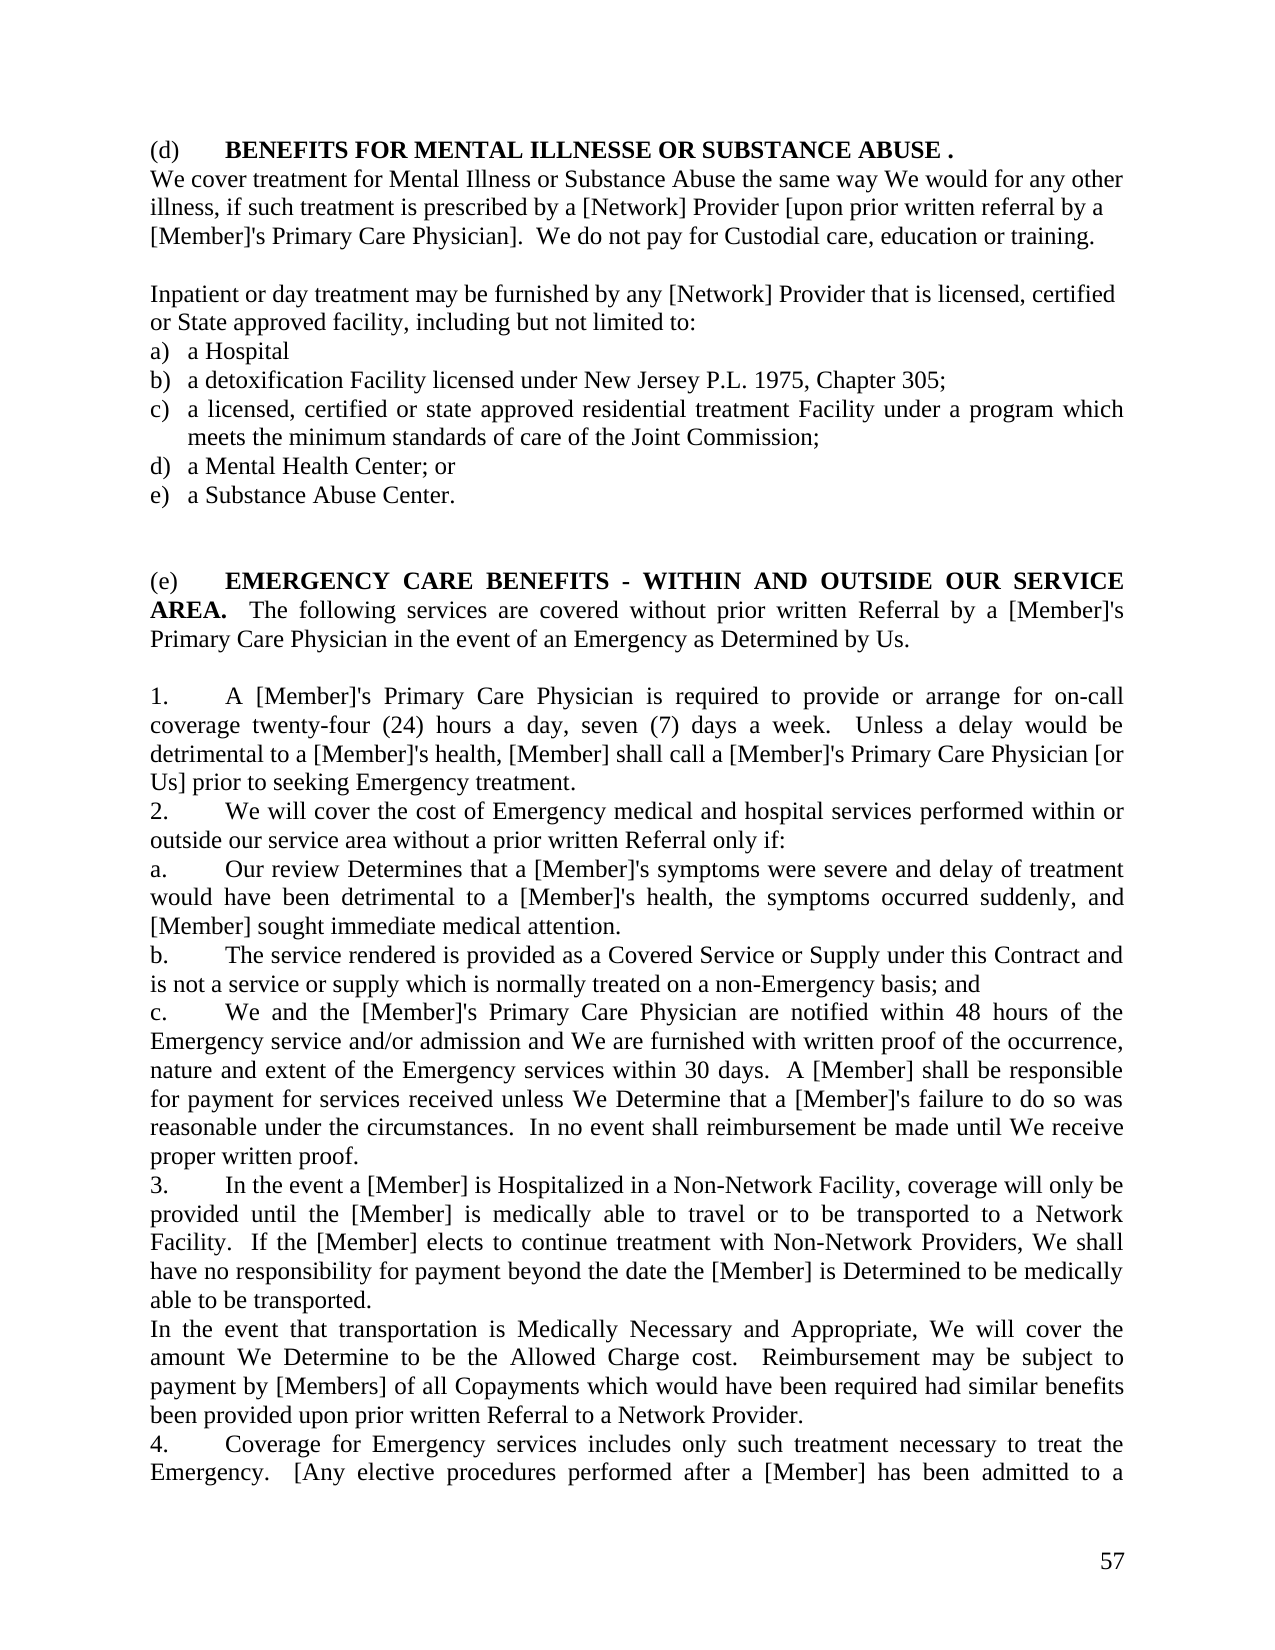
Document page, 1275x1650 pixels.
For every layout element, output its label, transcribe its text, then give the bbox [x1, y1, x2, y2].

list a Substance Abuse Center. [150, 480, 1125, 509]
text Inpatient or day treatment may be furnished by any [Network] Provider that is licensed, certified or State approved facility, including but not limited to: [150, 279, 1125, 336]
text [150, 1429, 1125, 1486]
text (e) EMERGENCY CARE BENEFITS - WITHIN AND OUTSIDE OUR SERVICE AREA. The following services are covered without prior written Referral by a [Member]'s Primary Care Physician in the event of an Emergency as Determined by Us. [150, 566, 1125, 652]
text (d) BENEFITS FOR MENTAL ILLNESSE OR SUBSTANCE ABUSE . [150, 135, 1125, 164]
text We cover treatment for Mental Illness or Substance Abuse the same way We would for any other illness, if such treatment is prescribed by a [Network] Provider [upon prior written referral by a [Member]'s Primary Care Physician]. We do not pay for Custodial care, education or training. [150, 164, 1125, 250]
text 1. A [Member]'s Primary Care Physician is required to provide or arrange for on-call coverage twenty-four (24) hours a day, seven (7) days a week. Unless a delay would be detrimental to a [Member]'s health, [Member] shall call a [Member]'s Primary Care Physician [or Us] prior to seeking Emergency treatment. [150, 681, 1125, 796]
text b. The service rendered is provided as a Covered Service or Supply under this Contract and is not a service or supply which is normally treated on a non-Emergency basis; and [150, 940, 1125, 997]
text a. Our review Determines that a [Member]'s symptoms were severe and delay of treatment would have been detrimental to a [Member]'s health, the symptoms occurred suddenly, and [Member] sought immediate medical attention. [150, 854, 1125, 940]
list a Mental Health Center; or [150, 451, 1125, 480]
text In the event that transportation is Medically Necessary and Appropriate, We will cover the amount We Determine to be the Allowed Charge cost. Reimbursement may be subject to payment by [Members] of all Copayments which would have been required had similar benefits been provided upon prior written Referral to a Network Provider. [150, 1314, 1125, 1429]
text c. We and the [Member]'s Primary Care Physician are notified within 48 hours of the Emergency service and/or admission and We are furnished with written proof of the occurrence, nature and extent of the Emergency services within 30 days. A [Member] shall be responsible for payment for services received unless We Determine that a [Member]'s failure to do so was reasonable under the circumstances. In no event shall reimbursement be made until We receive proper written proof. [150, 997, 1125, 1170]
text 2. We will cover the cost of Emergency medical and hospital services performed within or outside our service area without a prior written Referral only if: [150, 796, 1125, 854]
list a Hospital [150, 336, 1125, 365]
text 3. In the event a [Member] is Hospitalized in a Non-Network Facility, coverage will only be provided until the [Member] is medically able to travel or to be transported to a Network Facility. If the [Member] elects to continue treatment with Non-Network Providers, We shall have no responsibility for payment beyond the date the [Member] is Determined to be medically able to be transported. [150, 1170, 1125, 1314]
list a licensed, certified or state approved residential treatment Facility under a program which meets the minimum standards of care of the Joint Commission; [150, 394, 1125, 451]
list a detoxification Facility licensed under New Jersey P.L. 1975, Chapter 305; [150, 365, 1125, 394]
